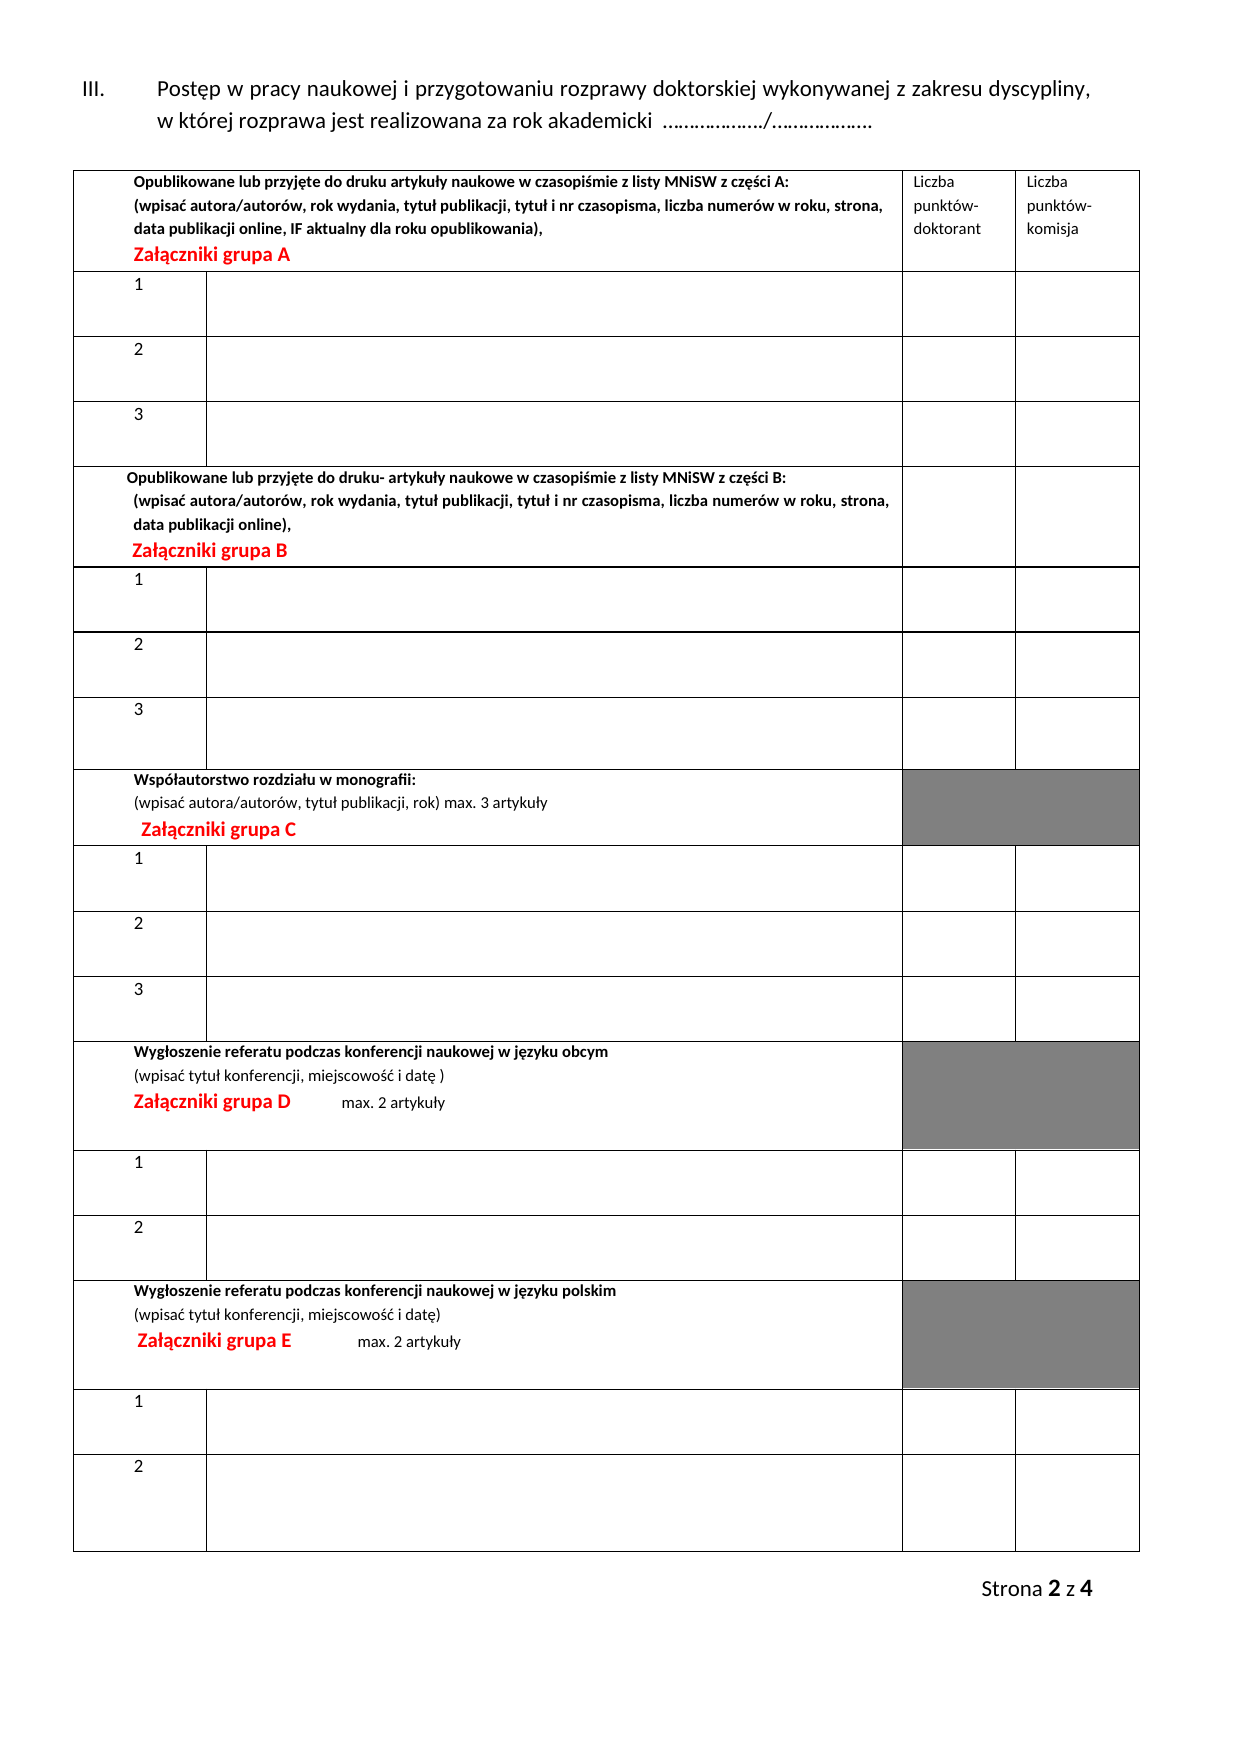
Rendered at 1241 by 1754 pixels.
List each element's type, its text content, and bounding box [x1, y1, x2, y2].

table_cell [903, 337, 1015, 401]
table_cell [903, 1042, 1139, 1149]
table_cell 2 [74, 912, 206, 976]
table_cell [207, 1216, 902, 1280]
table_cell [1016, 698, 1139, 768]
table_cell [207, 337, 902, 401]
table_cell [1016, 272, 1139, 336]
table_cell [903, 402, 1015, 466]
table_cell [207, 1390, 902, 1453]
table_cell [1016, 912, 1139, 976]
table_cell 1 [74, 846, 206, 911]
table_cell [1016, 1390, 1139, 1453]
table_cell 2 [74, 337, 206, 401]
table_header Opublikowane lub przyjęte do druku artykuły naukowe w czasopiśmie z listy MNiSW z części A: (wpisać autora/autorów, rok wydania, tytuł publikacji, tytuł i nr czasopisma, liczba numerów w roku, strona, data publikacji online, IF aktualny dla roku opublikowania), Załączniki grupa A [74, 171, 902, 271]
table_cell [903, 1455, 1015, 1551]
table_header Liczba punktów- komisja [1016, 171, 1139, 271]
table_cell [207, 1151, 902, 1214]
table_cell [903, 846, 1015, 911]
table_cell [1016, 977, 1139, 1041]
table_cell [903, 977, 1015, 1041]
table_cell [207, 846, 902, 911]
table_cell [1016, 568, 1139, 631]
table_cell [207, 272, 902, 336]
table_cell [903, 568, 1015, 631]
table_cell 3 [74, 402, 206, 466]
table_cell [1016, 402, 1139, 466]
table_cell 2 [74, 633, 206, 697]
table_cell [903, 1216, 1015, 1280]
table_cell [207, 633, 902, 697]
table_cell 3 [74, 977, 206, 1041]
table_cell [1016, 633, 1139, 697]
table_cell 1 [74, 272, 206, 336]
table_cell [903, 1390, 1015, 1453]
table_cell 1 [74, 1390, 206, 1453]
table_cell [903, 912, 1015, 976]
table_cell Współautorstwo rozdziału w monografii: (wpisać autora/autorów, tytuł publikacji, rok) max. 3 artykuły Załączniki grupa C [74, 770, 902, 845]
table_cell 1 [74, 1151, 206, 1214]
table_cell 1 [74, 568, 206, 631]
table_cell [207, 402, 902, 466]
table_cell [903, 633, 1015, 697]
table_cell 2 [74, 1455, 206, 1551]
table_cell [207, 1455, 902, 1551]
list Postęp w pracy naukowej i przygotowaniu rozprawy doktorskiej wykonywanej z zakresu dyscypliny, w której rozprawa jest realizowana za rok akademicki ………………./………………. [82, 74, 1093, 134]
table_cell [207, 912, 902, 976]
table_cell [903, 1151, 1015, 1214]
table_cell [1016, 467, 1139, 566]
table_cell Wygłoszenie referatu podczas konferencji naukowej w języku polskim (wpisać tytuł konferencji, miejscowość i datę) Załączniki grupa E max. 2 artykuły [74, 1281, 902, 1388]
table_cell [1016, 1455, 1139, 1551]
table_cell Wygłoszenie referatu podczas konferencji naukowej w języku obcym (wpisać tytuł konferencji, miejscowość i datę ) Załączniki grupa D max. 2 artykuły [74, 1042, 902, 1149]
table_cell [1016, 1216, 1139, 1280]
table_cell [207, 977, 902, 1041]
table_cell [903, 272, 1015, 336]
table_cell [903, 467, 1015, 566]
table_header Liczba punktów-doktorant [903, 171, 1015, 271]
table_cell 3 [74, 698, 206, 768]
table_cell [1016, 1151, 1139, 1214]
table_cell Opublikowane lub przyjęte do druku- artykuły naukowe w czasopiśmie z listy MNiSW z części B: (wpisać autora/autorów, rok wydania, tytuł publikacji, tytuł i nr czasopisma, liczba numerów w roku, strona, data publikacji online), Załączniki grupa B [74, 467, 902, 566]
table_cell [903, 698, 1015, 768]
table_cell [207, 568, 902, 631]
table_cell [1016, 337, 1139, 401]
table_cell [1016, 846, 1139, 911]
table_cell [903, 770, 1139, 845]
table_cell [903, 1281, 1139, 1388]
table_cell [207, 698, 902, 768]
table_cell 2 [74, 1216, 206, 1280]
